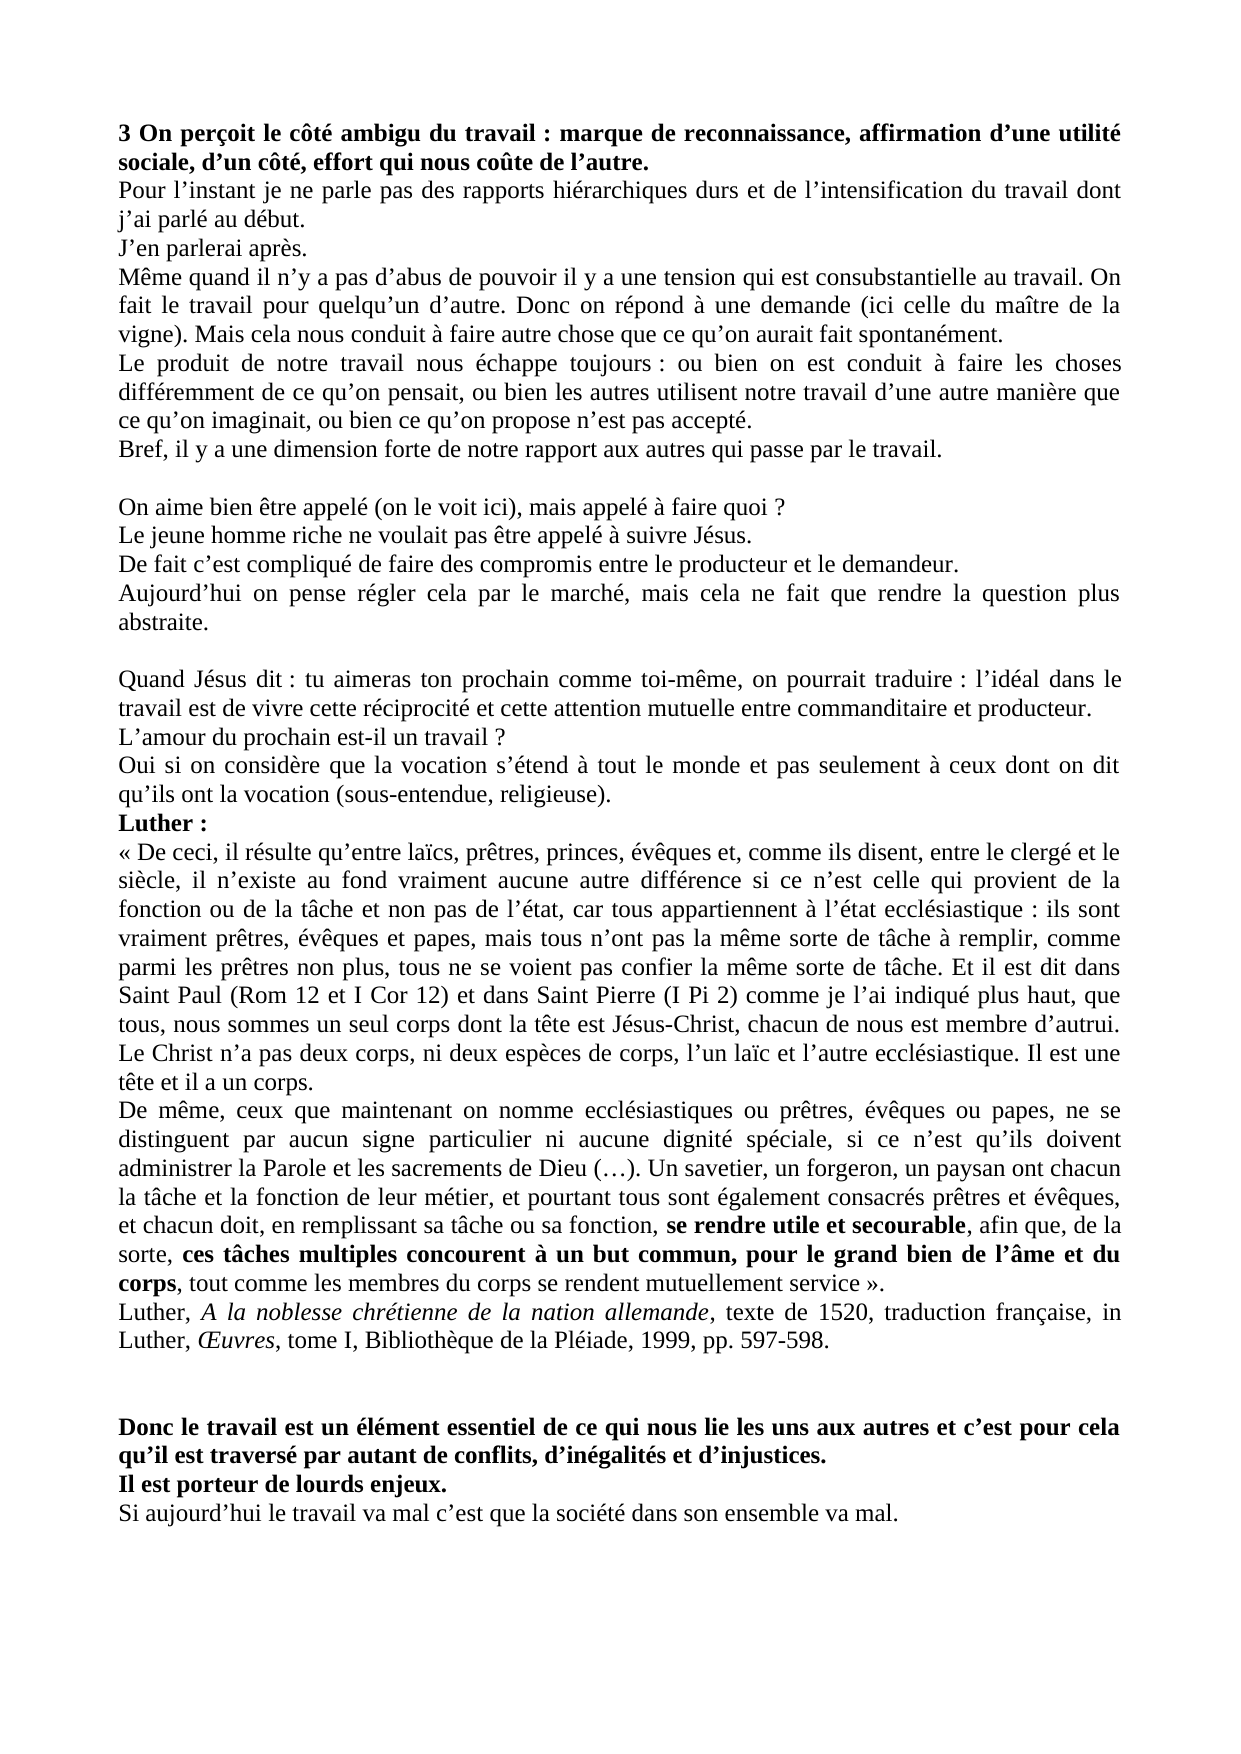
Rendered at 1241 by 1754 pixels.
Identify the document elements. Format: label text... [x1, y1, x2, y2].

text 3 On perçoit le côté ambigu du travail : marque de reconnaissance, affirmation d’une utilité sociale, d’un côté, effort qui nous coûte de l’autre. [118, 118, 1122, 176]
text Luther : [118, 808, 1122, 837]
text Oui si on considère que la vocation s’étend à tout le monde et pas seulement à ceux dont on dit qu’ils ont la vocation (sous-entendue, religieuse). [118, 751, 1122, 808]
text Quand Jésus dit : tu aimeras ton prochain comme toi-même, on pourrait traduire : l’idéal dans le travail est de vivre cette réciprocité et cette attention mutuelle entre commanditaire et producteur. [118, 664, 1122, 722]
text Même quand il n’y a pas d’abus de pouvoir il y a une tension qui est consubstantielle au travail. On fait le travail pour quelqu’un d’autre. Donc on répond à une demande (ici celle du maître de la vigne). Mais cela nous conduit à faire autre chose que ce qu’on aurait fait spontanément. [118, 262, 1122, 348]
text Il est porteur de lourds enjeux. [118, 1469, 1122, 1498]
text Luther, A la noblesse chrétienne de la nation allemande, texte de 1520, traduction française, in Luther, Œuvres, tome I, Bibliothèque de la Pléiade, 1999, pp. 597-598. [118, 1297, 1122, 1354]
text Aujourd’hui on pense régler cela par le marché, mais cela ne fait que rendre la question plus abstraite. [118, 578, 1122, 636]
text L’amour du prochain est-il un travail ? [118, 722, 1122, 751]
text Pour l’instant je ne parle pas des rapports hiérarchiques durs et de l’intensification du travail dont j’ai parlé au début. [118, 176, 1122, 233]
text Le produit de notre travail nous échappe toujours : ou bien on est conduit à faire les choses différemment de ce qu’on pensait, ou bien les autres utilisent notre travail d’une autre manière que ce qu’on imaginait, ou bien ce qu’on propose n’est pas accepté. [118, 348, 1122, 434]
text « De ceci, il résulte qu’entre laïcs, prêtres, princes, évêques et, comme ils disent, entre le clergé et le siècle, il n’existe au fond vraiment aucune autre différence si ce n’est celle qui provient de la fonction ou de la tâche et non pas de l’état, car tous appartiennent à l’état ecclésiastique : ils sont vraiment prêtres, évêques et papes, mais tous n’ont pas la même sorte de tâche à remplir, comme parmi les prêtres non plus, tous ne se voient pas confier la même sorte de tâche. Et il est dit dans Saint Paul (Rom 12 et I Cor 12) et dans Saint Pierre (I Pi 2) comme je l’ai indiqué plus haut, que tous, nous sommes un seul corps dont la tête est Jésus-Christ, chacun de nous est membre d’autrui. Le Christ n’a pas deux corps, ni deux espèces de corps, l’un laïc et l’autre ecclésiastique. Il est une tête et il a un corps. [118, 837, 1122, 1096]
text Si aujourd’hui le travail va mal c’est que la société dans son ensemble va mal. [118, 1498, 1122, 1527]
text Donc le travail est un élément essentiel de ce qui nous lie les uns aux autres et c’est pour cela qu’il est traversé par autant de conflits, d’inégalités et d’injustices. [118, 1412, 1122, 1469]
text De fait c’est compliqué de faire des compromis entre le producteur et le demandeur. [118, 549, 1122, 578]
text On aime bien être appelé (on le voit ici), mais appelé à faire quoi ? [118, 492, 1122, 521]
text De même, ceux que maintenant on nomme ecclésiastiques ou prêtres, évêques ou papes, ne se distinguent par aucun signe particulier ni aucune dignité spéciale, si ce n’est qu’ils doivent administrer la Parole et les sacrements de Dieu (…). Un savetier, un forgeron, un paysan ont chacun la tâche et la fonction de leur métier, et pourtant tous sont également consacrés prêtres et évêques, et chacun doit, en remplissant sa tâche ou sa fonction, se rendre utile et secourable, afin que, de la sorte, ces tâches multiples concourent à un but commun, pour le grand bien de l’âme et du corps, tout comme les membres du corps se rendent mutuellement service ». [118, 1096, 1122, 1297]
text J’en parlerai après. [118, 233, 1122, 262]
text Le jeune homme riche ne voulait pas être appelé à suivre Jésus. [118, 521, 1122, 549]
text Bref, il y a une dimension forte de notre rapport aux autres qui passe par le travail. [118, 434, 1122, 463]
